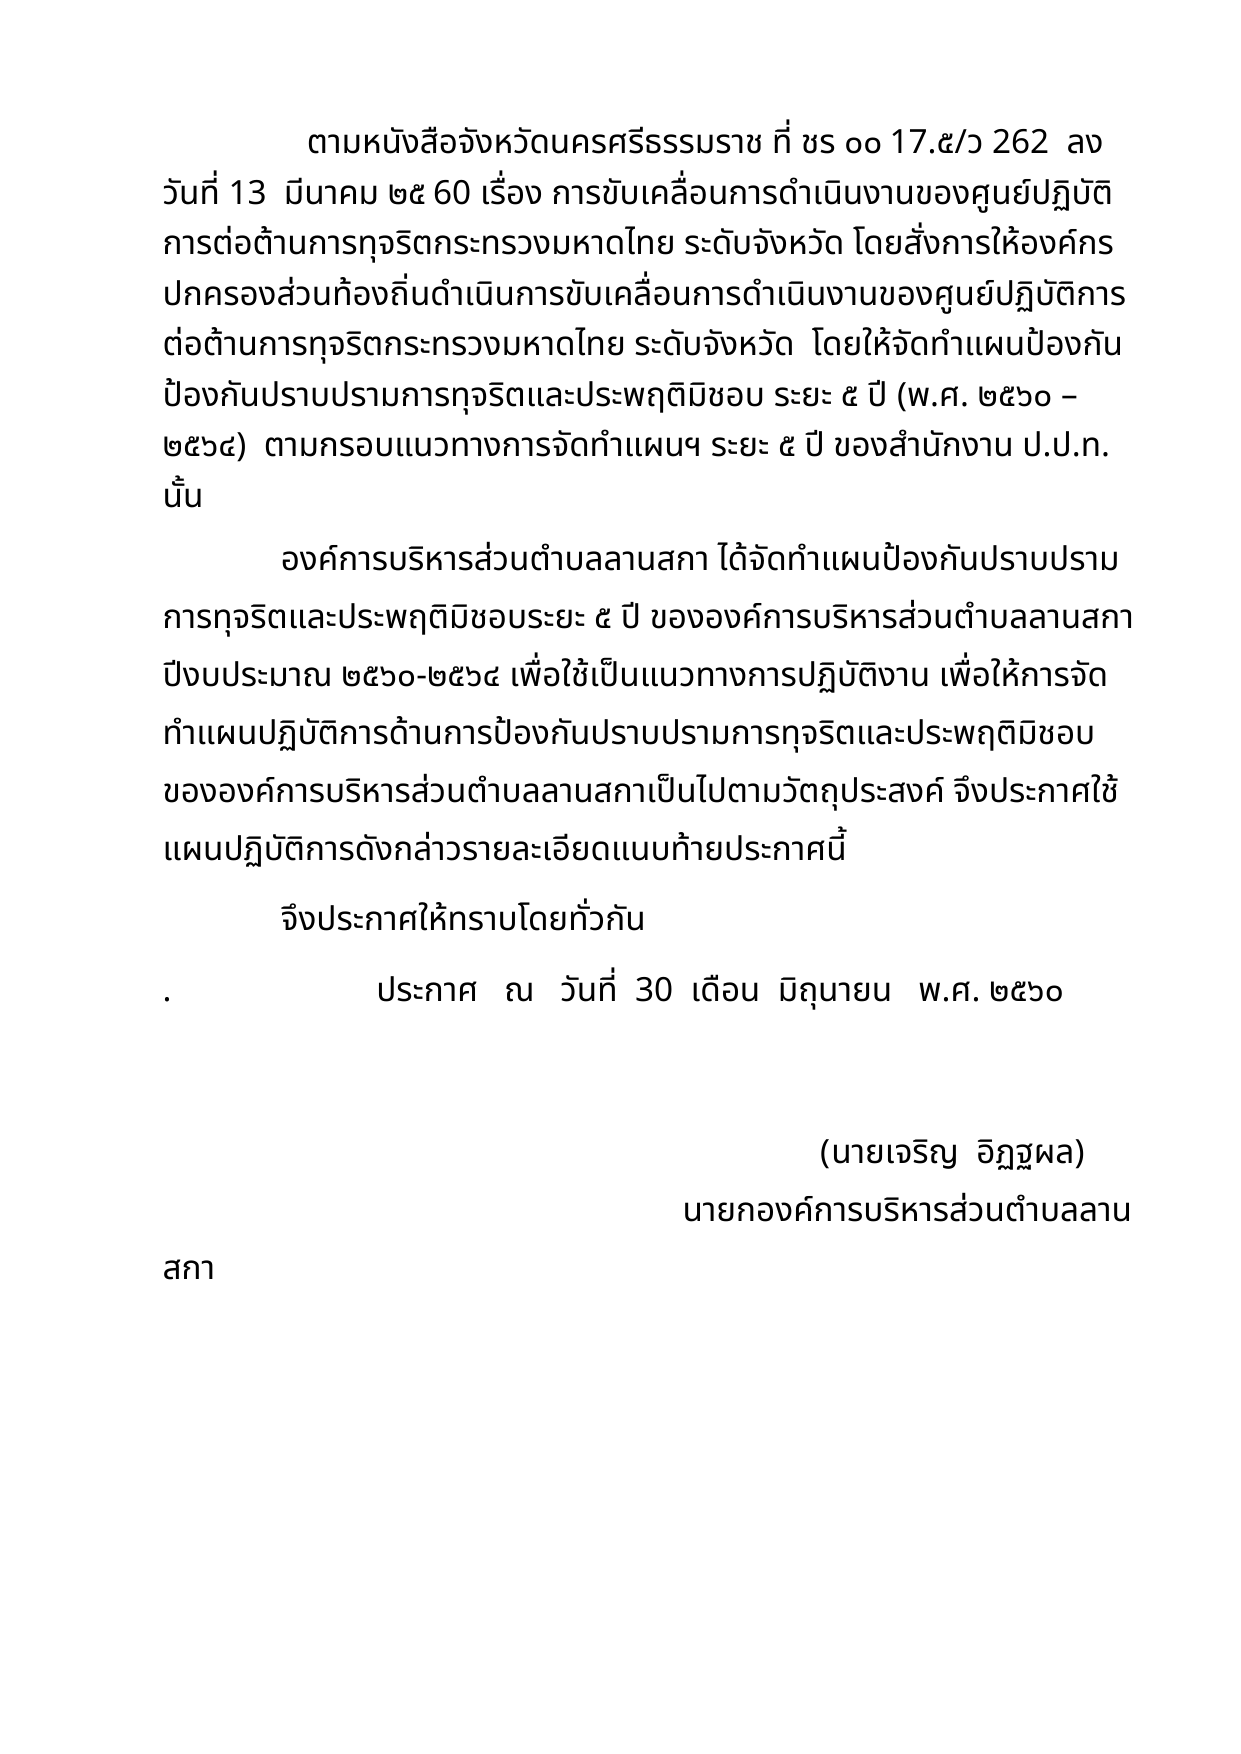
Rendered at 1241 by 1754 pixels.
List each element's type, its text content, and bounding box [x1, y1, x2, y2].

text จึงประกาศให้ทราบโดยทั่วกัน [162, 895, 1137, 945]
text . ประกาศ ณ วันที่ 30 เดือน มิถุนายน พ.ศ. ๒๕๖๐ [162, 965, 1137, 1016]
text ตามหนังสือจังหวัดนครศรีธรรมราช ที่ ชร ๐๐17.๕/ว 262 ลงวันที่ 13 มีนาคม ๒๕60 เรื่อง การขับเคลื่อนการดำเนินงานของศูนย์ปฏิบัติการต่อต้านการทุจริตกระทรวงมหาดไทย ระดับจังหวัด โดยสั่งการให้องค์กรปกครองส่วนท้องถิ่นดำเนินการขับเคลื่อนการดำเนินงานของศูนย์ปฏิบัติการต่อต้านการทุจริตกระทรวงมหาดไทย ระดับจังหวัด โดยให้จัดทำแผนป้องกันป้องกันปราบปรามการทุจริตและประพฤติมิชอบ ระยะ ๕ ปี (พ.ศ. ๒๕๖๐ – ๒๕๖๔) ตามกรอบแนวทางการจัดทำแผนฯ ระยะ ๕ ปี ของสำนักงาน ป.ป.ท. นั้น [162, 118, 1137, 522]
text องค์การบริหารส่วนตำบลลานสกา ได้จัดทำแผนป้องกันปราบปรามการทุจริตและประพฤติมิชอบระยะ ๕ ปี ขององค์การบริหารส่วนตำบลลานสกา ปีงบประมาณ ๒๕๖๐-๒๕๖๔ เพื่อใช้เป็นแนวทางการปฏิบัติงาน เพื่อให้การจัดทำแผนปฏิบัติการด้านการป้องกันปราบปรามการทุจริตและประพฤติมิชอบขององค์การบริหารส่วนตำบลลานสกาเป็นไปตามวัตถุประสงค์ จึงประกาศใช้แผนปฏิบัติการดังกล่าวรายละเอียดแนบท้ายประกาศนี้ [162, 535, 1137, 875]
text นายกองค์การบริหารส่วนตำบลลานสกา [162, 1186, 1137, 1294]
text (นายเจริญ อิฏฐผล) [162, 1128, 1137, 1178]
